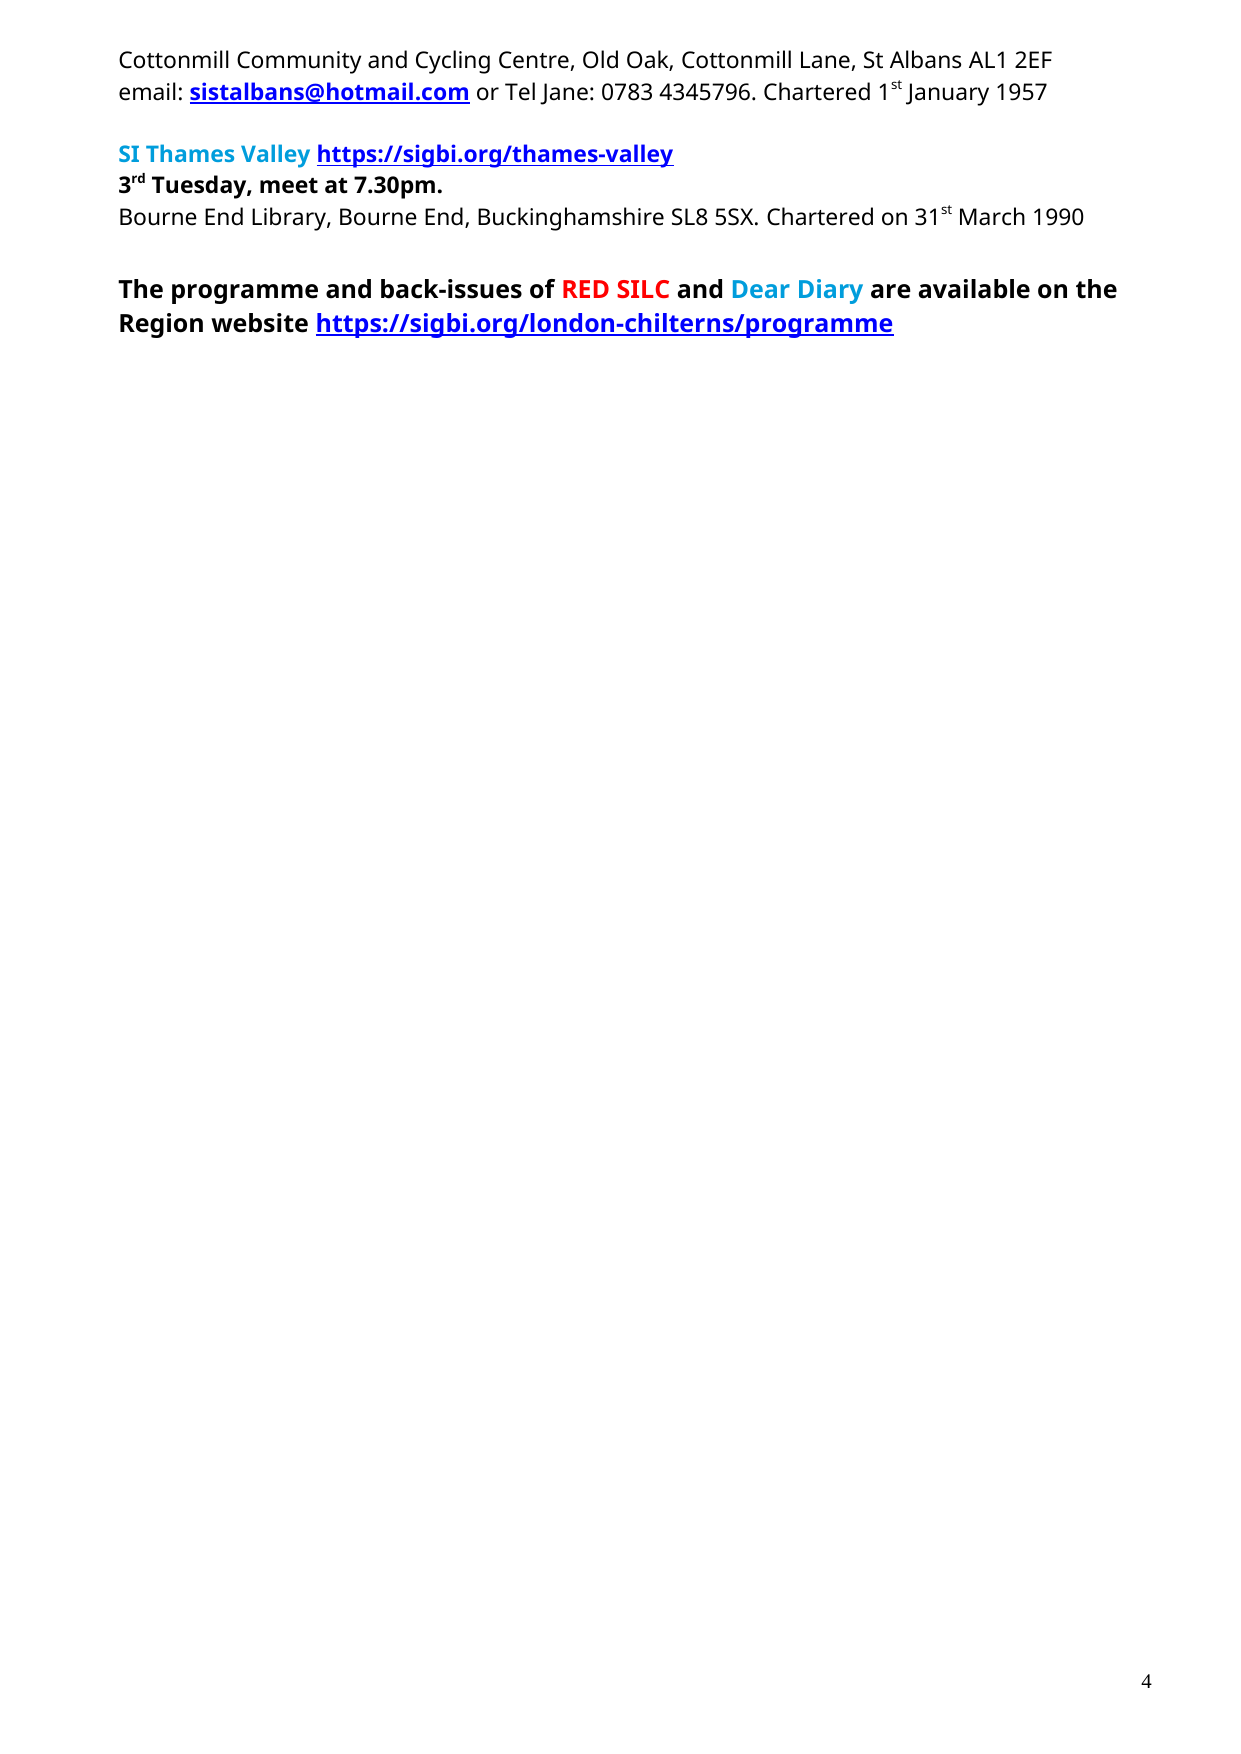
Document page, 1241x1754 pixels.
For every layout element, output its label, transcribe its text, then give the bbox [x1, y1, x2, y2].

text email: sistalbans@hotmail.com or Tel Jane: 0783 4345796. Chartered 1st January 1957 [118, 76, 1152, 107]
text The programme and back-issues of RED SILC and Dear Diary are available on the Region website https://sigbi.org/london-chilterns/programme [118, 272, 1152, 340]
text SI Thames Valley https://sigbi.org/thames-valley [118, 138, 1152, 169]
text 3rd Tuesday, meet at 7.30pm. [118, 169, 1152, 201]
text Bourne End Library, Bourne End, Buckinghamshire SL8 5SX. Chartered on 31st March 1990 [118, 201, 1152, 232]
text Cottonmill Community and Cycling Centre, Old Oak, Cottonmill Lane, St Albans AL1 2EF [118, 44, 1152, 76]
